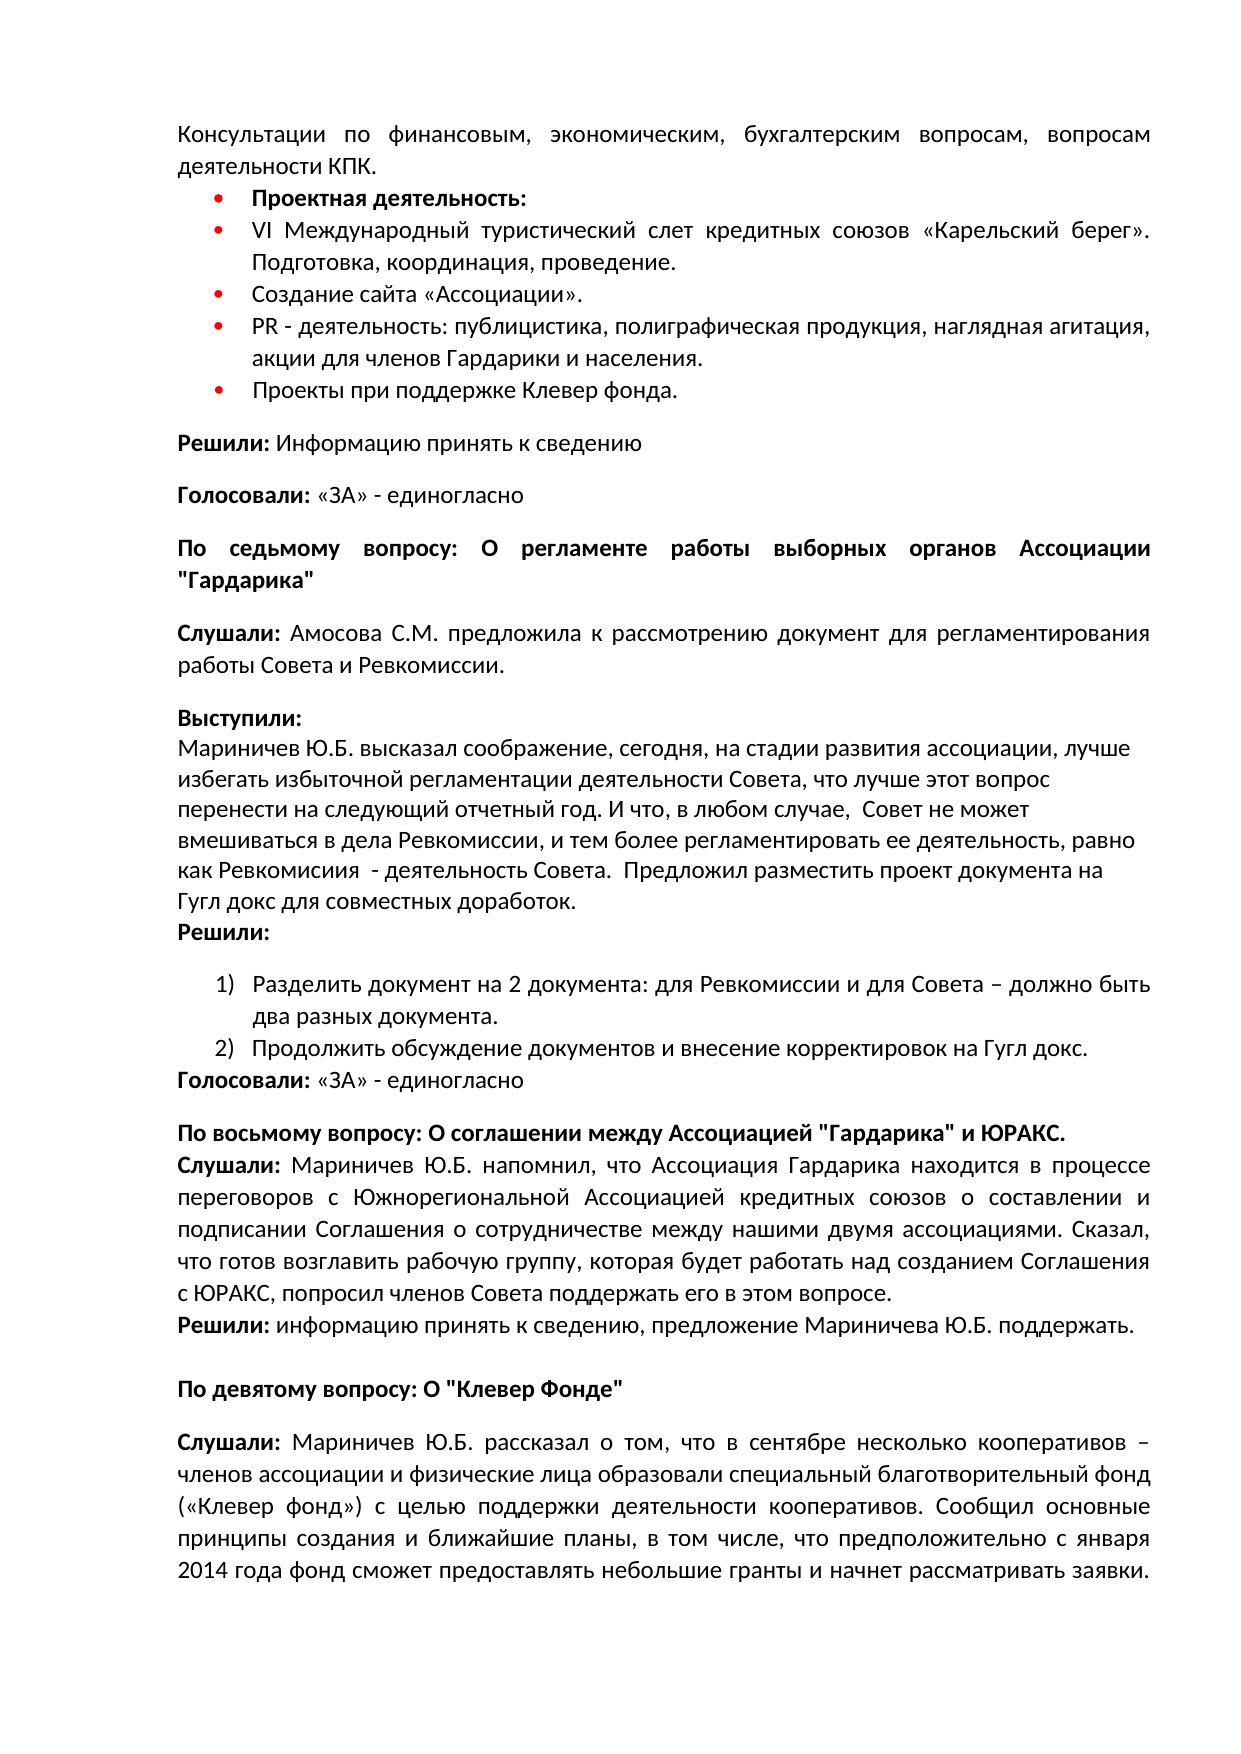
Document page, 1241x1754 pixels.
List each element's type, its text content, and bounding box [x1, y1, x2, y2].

text Решили: Информацию принять к сведению [177, 427, 1152, 457]
text Решили: [177, 916, 1152, 946]
list VI Международный туристический слет кредитных союзов «Карельский берег». Подготовка, координация, проведение. [214, 214, 1152, 277]
text Голосовали: «ЗА» - единогласно [177, 479, 1152, 510]
list Создание сайта «Ассоциации». [214, 278, 1152, 308]
text Консультации по финансовым, экономическим, бухгалтерским вопросам, вопросам деятельности КПК. [177, 118, 1152, 181]
text Решили: информацию принять к сведению, предложение Мариничева Ю.Б. поддержать. [177, 1309, 1152, 1339]
text Слушали: Амосова С.М. предложила к рассмотрению документ для регламентирования работы Совета и Ревкомиссии. [177, 617, 1152, 680]
text Мариничев Ю.Б. высказал соображение, сегодня, на стадии развития ассоциации, лучше избегать избыточной регламентации деятельности Совета, что лучше этот вопрос перенести на следующий отчетный год. И что, в любом случае, Совет не может вмешиваться в дела Ревкомиссии, и тем более регламентировать ее деятельность, равно как Ревкомисиия - деятельность Совета. Предложил разместить проект документа на Гугл докс для совместных доработок. [177, 732, 1152, 916]
text По восьмому вопросу: О соглашении между Ассоциацией "Гардарика" и ЮРАКС. [177, 1117, 1152, 1148]
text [177, 1426, 1152, 1584]
text Слушали: Мариничев Ю.Б. напомнил, что Ассоциация Гардарика находится в процессе переговоров с Южнорегиональной Ассоциацией кредитных союзов о составлении и подписании Соглашения о сотрудничестве между нашими двумя ассоциациями. Сказал, что готов возглавить рабочую группу, которая будет работать над созданием Соглашения с ЮРАКС, попросил членов Совета поддержать его в этом вопросе. [177, 1149, 1152, 1308]
list Разделить документ на 2 документа: для Ревкомиссии и для Совета – должно быть два разных документа. [215, 968, 1152, 1031]
list Проектная деятельность: [214, 182, 1152, 213]
text По седьмому вопросу: О регламенте работы выборных органов Ассоциации "Гардарика" [177, 532, 1152, 595]
list Продолжить обсуждение документов и внесение корректировок на Гугл докс. [214, 1032, 1152, 1063]
list Проекты при поддержке Клевер фонда. [215, 374, 1152, 404]
text По девятому вопросу: О "Клевер Фонде" [177, 1373, 1152, 1403]
text Голосовали: «ЗА» - единогласно [177, 1064, 1152, 1095]
list PR - деятельность: публицистика, полиграфическая продукция, наглядная агитация, акции для членов Гардарики и населения. [214, 310, 1152, 372]
text Выступили: [177, 702, 1152, 732]
